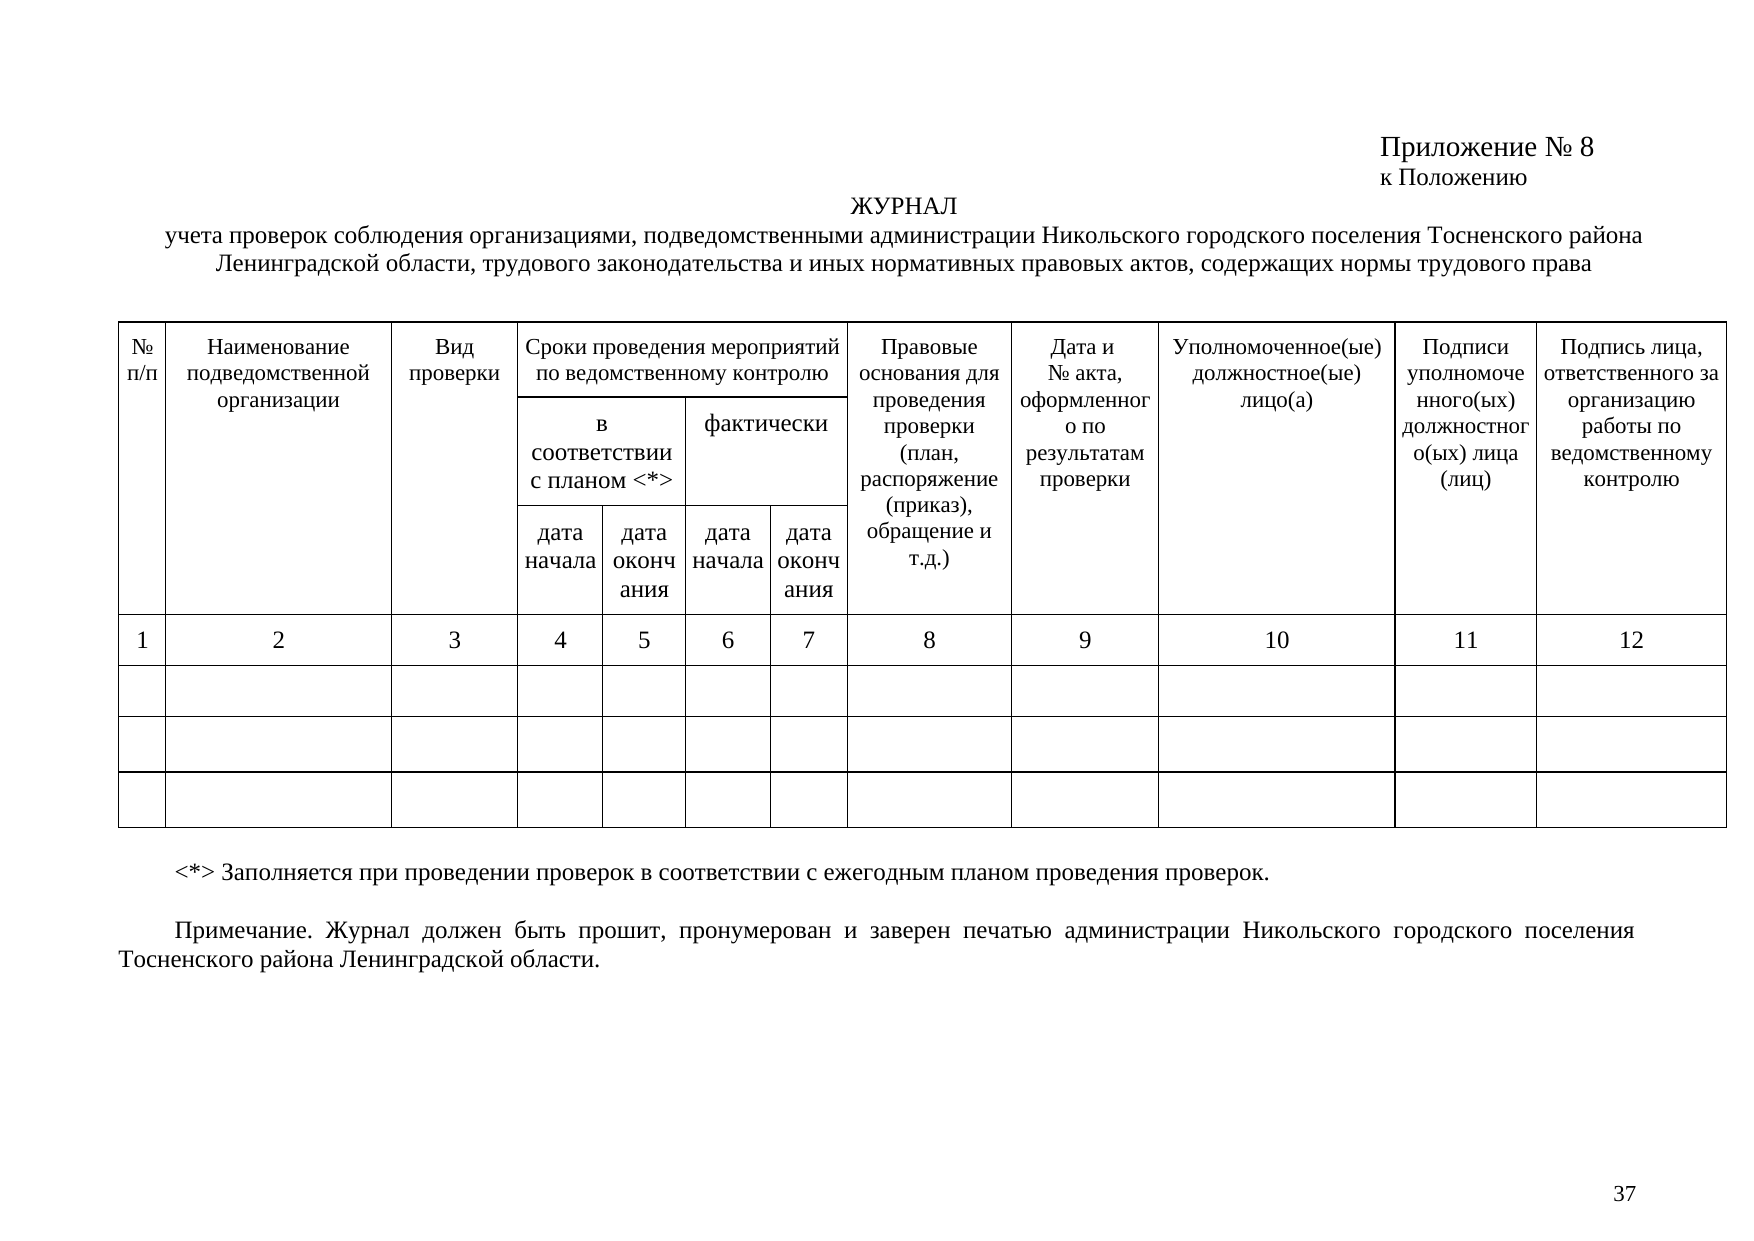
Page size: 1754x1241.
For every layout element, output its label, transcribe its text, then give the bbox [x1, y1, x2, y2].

table_cell дата окончания [603, 506, 685, 613]
table_cell 6 [686, 615, 770, 664]
table_header Подпись лица, ответственного за организацию работы по ведомственному контролю [1537, 323, 1726, 613]
table_cell [1012, 773, 1158, 827]
table_cell в соответствии с планом <*> [518, 398, 685, 505]
table_header Наименование подведомственной организации [166, 323, 391, 613]
table_cell [119, 773, 165, 827]
table_cell [686, 666, 770, 716]
table_cell [1159, 773, 1394, 827]
table_cell [518, 717, 602, 771]
table_cell [1159, 717, 1394, 771]
table_header Правовые основания для проведения проверки (план, распоряжение (приказ), обращение и т.д.) [848, 323, 1011, 613]
table_cell [1396, 666, 1536, 716]
table_cell [686, 773, 770, 827]
table_cell [392, 773, 517, 827]
table_cell [603, 717, 685, 771]
table_cell 7 [771, 615, 847, 664]
table_cell [392, 666, 517, 716]
table_cell [603, 773, 685, 827]
table_cell 1 [119, 615, 165, 664]
table_cell [166, 717, 391, 771]
table_cell 8 [848, 615, 1011, 664]
table_cell [848, 717, 1011, 771]
table_cell дата начала [686, 506, 770, 613]
table_cell фактически [686, 398, 847, 505]
table_cell [1396, 773, 1536, 827]
table_cell [1537, 666, 1726, 716]
table_cell [1012, 666, 1158, 716]
table_cell [1537, 717, 1726, 771]
table_cell [119, 717, 165, 771]
table_header Уполномоченное(ые) должностное(ые) лицо(а) [1159, 323, 1394, 613]
text <*> Заполняется при проведении проверок в соответствии с ежегодным планом проведения проверок. [118, 857, 1636, 886]
table_cell дата начала [518, 506, 602, 613]
table_cell [603, 666, 685, 716]
table_header Сроки проведения мероприятий по ведомственному контролю [518, 323, 847, 396]
table_header Подписи уполномоченного(ых) должностного(ых) лица (лиц) [1396, 323, 1536, 613]
table_cell 9 [1012, 615, 1158, 664]
table_cell 5 [603, 615, 685, 664]
table_cell 12 [1537, 615, 1726, 664]
table_header Приложение № 8 к Положению ЖУРНАЛ учета проверок соблюдения организациями, подведомственными администрации Никольского городского поселения Тосненского района Ленинградской области, трудового законодательства и иных нормативных правовых актов, содержащих нормы трудового права [118, 118, 1690, 288]
table_header № п/п [119, 323, 165, 613]
table_cell [166, 773, 391, 827]
table_cell [848, 666, 1011, 716]
table_cell [1012, 717, 1158, 771]
table_cell [686, 717, 770, 771]
table_cell [771, 717, 847, 771]
table_cell [518, 773, 602, 827]
table_cell [848, 773, 1011, 827]
table_cell [771, 666, 847, 716]
table_cell [119, 666, 165, 716]
table_cell [166, 666, 391, 716]
text Примечание. Журнал должен быть прошит, пронумерован и заверен печатью администрации Никольского городского поселения Тосненского района Ленинградской области. [118, 915, 1636, 972]
table_cell [518, 666, 602, 716]
table_cell 3 [392, 615, 517, 664]
table_cell 4 [518, 615, 602, 664]
table_cell [1537, 773, 1726, 827]
table_cell [1159, 666, 1394, 716]
table_cell 10 [1159, 615, 1394, 664]
table_cell [1396, 717, 1536, 771]
table_cell 2 [166, 615, 391, 664]
table_cell 11 [1396, 615, 1536, 664]
table_cell [392, 717, 517, 771]
table_header Вид проверки [392, 323, 517, 613]
table_cell дата окончания [771, 506, 847, 613]
table_header Дата и № акта, оформленного по результатам проверки [1012, 323, 1158, 613]
table_cell [771, 773, 847, 827]
